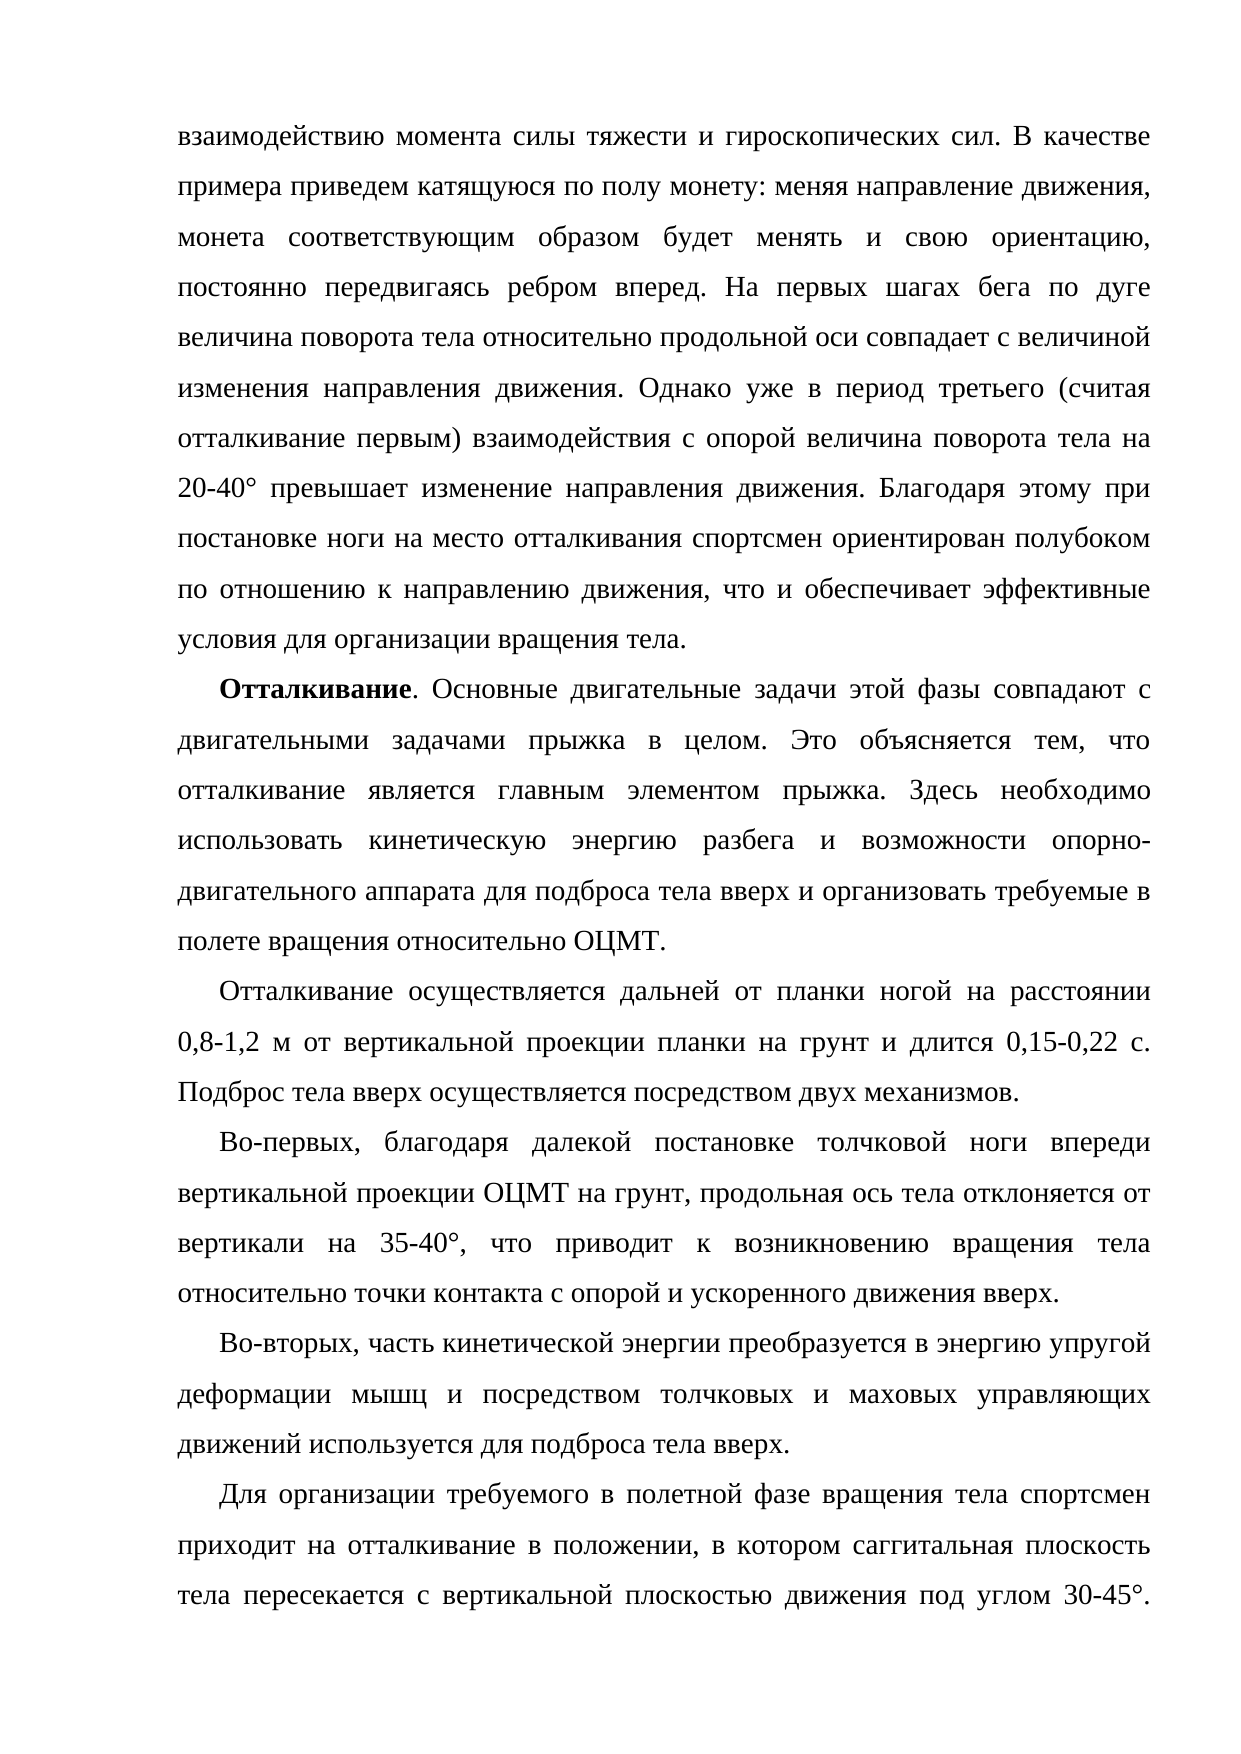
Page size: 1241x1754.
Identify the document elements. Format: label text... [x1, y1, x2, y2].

text Отталкивание осуществляется дальней от планки ногой на расстоянии 0,8-1,2 м от вертикальной проекции планки на грунт и длится 0,15-0,22 с. Подброс тела вверх осуществляется посредством двух механизмов. [177, 973, 1152, 1108]
text Во-первых, благодаря далекой постановке толчковой ноги впереди вертикальной проекции ОЦМТ на грунт, продольная ось тела отклоняется от вертикали на 35-40°, что приводит к возникновению вращения тела относительно точки контакта с опорой и ускоренного движения вверх. [177, 1124, 1152, 1309]
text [177, 118, 1152, 655]
text Отталкивание. Основные двигательные задачи этой фазы совпадают с двигательными задачами прыжка в целом. Это объясняется тем, что отталкивание является главным элементом прыжка. Здесь необходимо использовать кинетическую энергию разбега и возможности опорно-двигательного аппарата для подброса тела вверх и организовать требуемые в полете вращения относительно ОЦМТ. [177, 672, 1152, 957]
text Во-вторых, часть кинетической энергии преобразуется в энергию упругой деформации мышц и посредством толчковых и маховых управляющих движений используется для подброса тела вверх. [177, 1326, 1152, 1460]
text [177, 1477, 1152, 1611]
